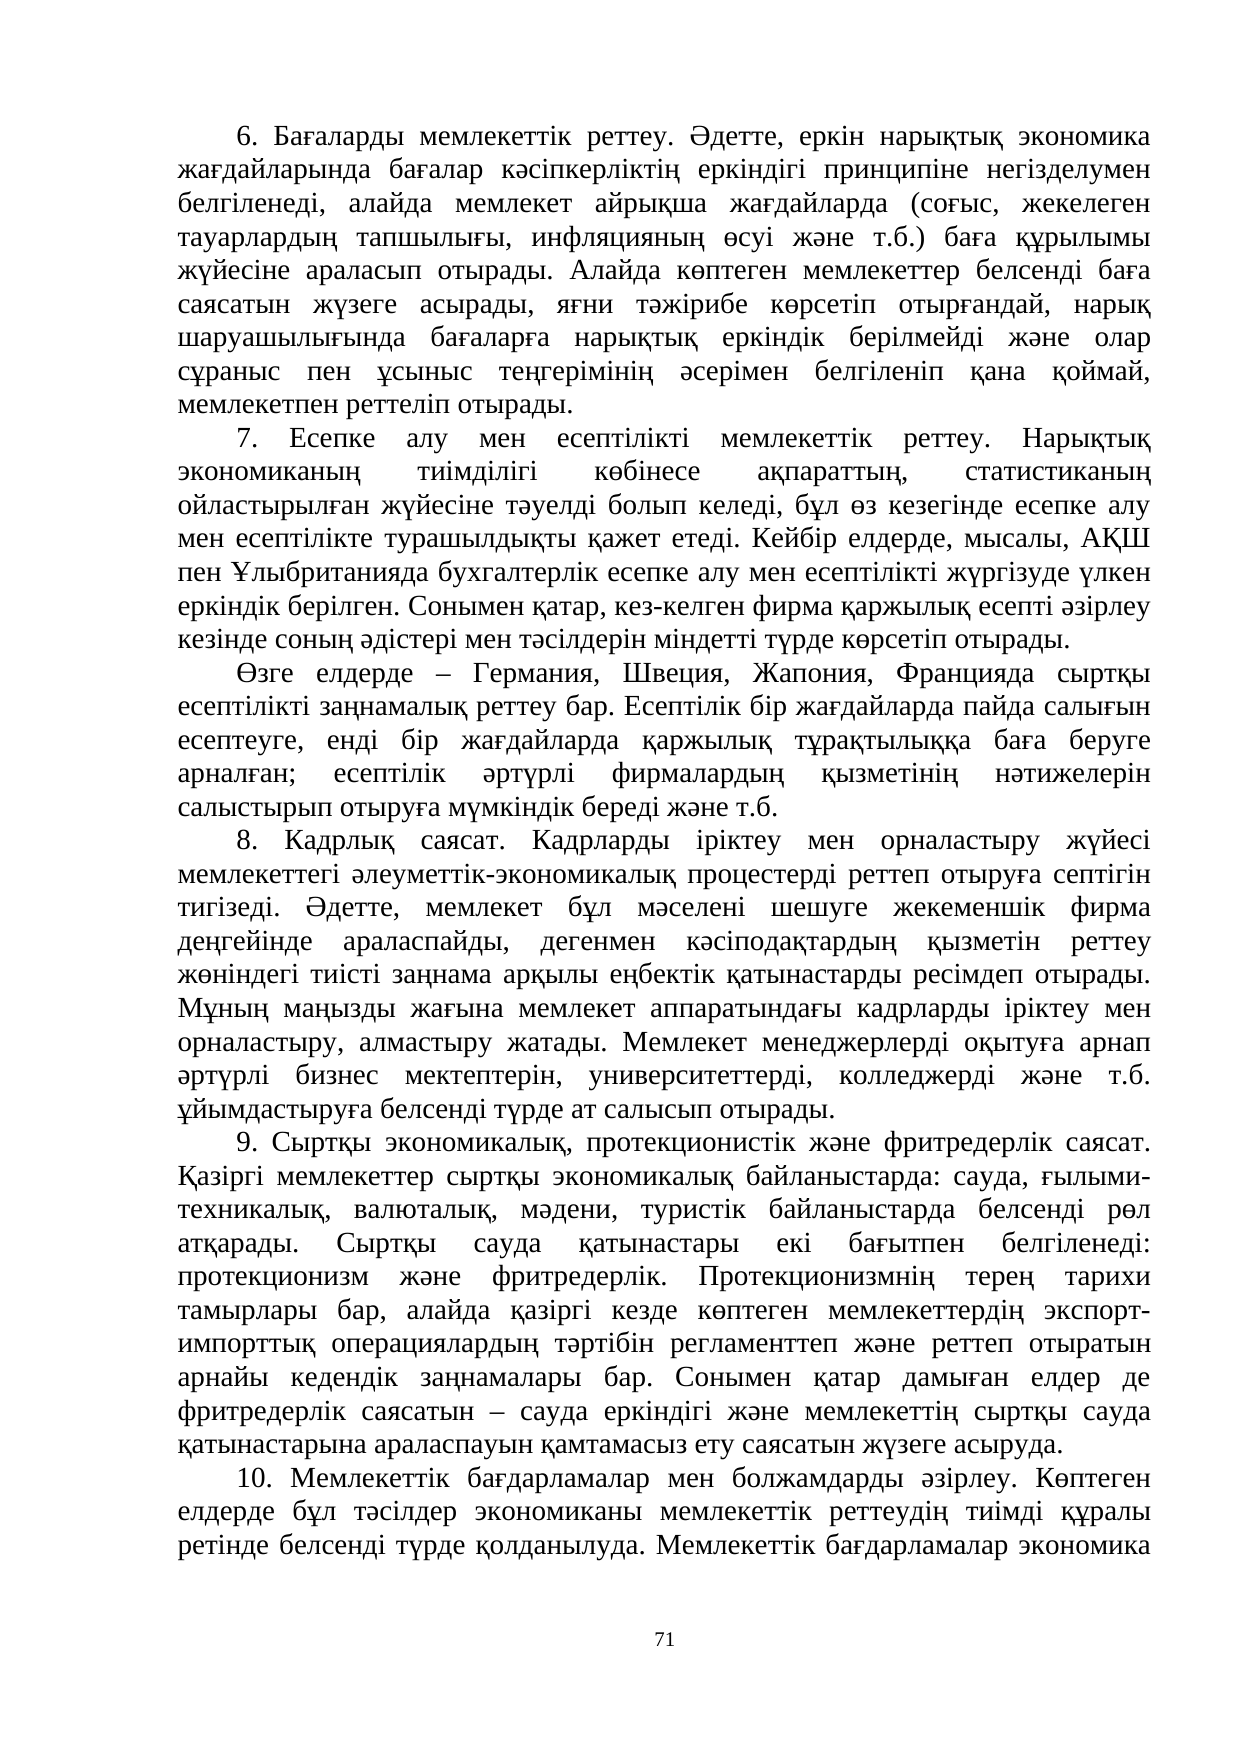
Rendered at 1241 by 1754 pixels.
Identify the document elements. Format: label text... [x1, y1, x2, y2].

text 6. Бағаларды мемлекеттік реттеу. Әдетте, еркін нарықтық экономика жағдайларында бағалар кәсіпкерліктің еркіндігі принципіне негізделумен белгіленеді, алайда мемлекет айрықша жағдайларда (соғыс, жекелеген тауарлардың тапшылығы, инфляцияның өсуі және т.б.) баға құрылымы жүйесіне араласып отырады. Алайда көптеген мемлекеттер белсенді баға саясатын жүзеге асырады, яғни тәжірибе көрсетіп отырғандай, нарық шаруашылығында бағаларға нарықтық еркіндік берілмейді және олар сұраныс пен ұсыныс теңгерімінің әсерімен белгіленіп қана қоймай, мемлекетпен реттеліп отырады. [177, 118, 1152, 420]
text 8. Кадрлық саясат. Кадрларды іріктеу мен орналастыру жүйесі мемлекеттегі әлеуметтік-экономикалық процестерді реттеп отыруға септігін тигізеді. Әдетте, мемлекет бұл мәселені шешуге жекеменшік фирма деңгейінде араласпайды, дегенмен кәсіподақтардың қызметін реттеу жөніндегі тиісті заңнама арқылы еңбектік қатынастарды ресімдеп отырады. Мұның маңызды жағына мемлекет аппаратындағы кадрларды іріктеу мен орналастыру, алмастыру жатады. Мемлекет менеджерлерді оқытуға арнап әртүрлі бизнес мектептерін, университеттерді, колледжерді және т.б. ұйымдастыруға белсенді түрде ат салысып отырады. [177, 822, 1152, 1124]
text 7. Есепке алу мен есептілікті мемлекеттік реттеу. Нарықтық экономиканың тиімділігі көбінесе ақпараттың, статистиканың ойластырылған жүйесіне тәуелді болып келеді, бұл өз кезегінде есепке алу мен есептілікте турашылдықты қажет етеді. Кейбір елдерде, мысалы, АҚШ пен Ұлыбританияда бухгалтерлік есепке алу мен есептілікті жүргізуде үлкен еркіндік берілген. Сонымен қатар, кез-келген фирма қаржылық есепті әзірлеу кезінде соның әдістері мен тәсілдерін міндетті түрде көрсетіп отырады. [177, 420, 1152, 655]
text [177, 1460, 1152, 1560]
text 9. Сыртқы экономикалық, протекционистік және фритредерлік саясат. Қазіргі мемлекеттер сыртқы экономикалық байланыстарда: сауда, ғылыми-техникалық, валюталық, мәдени, туристік байланыстарда белсенді рөл атқарады. Сыртқы сауда қатынастары екі бағытпен белгіленеді: протекционизм және фритредерлік. Протекционизмнің терең тарихи тамырлары бар, алайда қазіргі кезде көптеген мемлекеттердің экспорт-импорттық операциялардың тәртібін регламенттеп және реттеп отыратын арнайы кедендік заңнамалары бар. Сонымен қатар дамыған елдер де фритредерлік саясатын – сауда еркіндігі және мемлекеттің сыртқы сауда қатынастарына араласпауын қамтамасыз ету саясатын жүзеге асыруда. [177, 1124, 1152, 1460]
text Өзге елдерде – Германия, Швеция, Жапония, Францияда сыртқы есептілікті заңнамалық реттеу бар. Есептілік бір жағдайларда пайда салығын есептеуге, енді бір жағдайларда қаржылық тұрақтылыққа баға беруге арналған; есептілік әртүрлі фирмалардың қызметінің нәтижелерін салыстырып отыруға мүмкіндік береді және т.б. [177, 655, 1152, 822]
